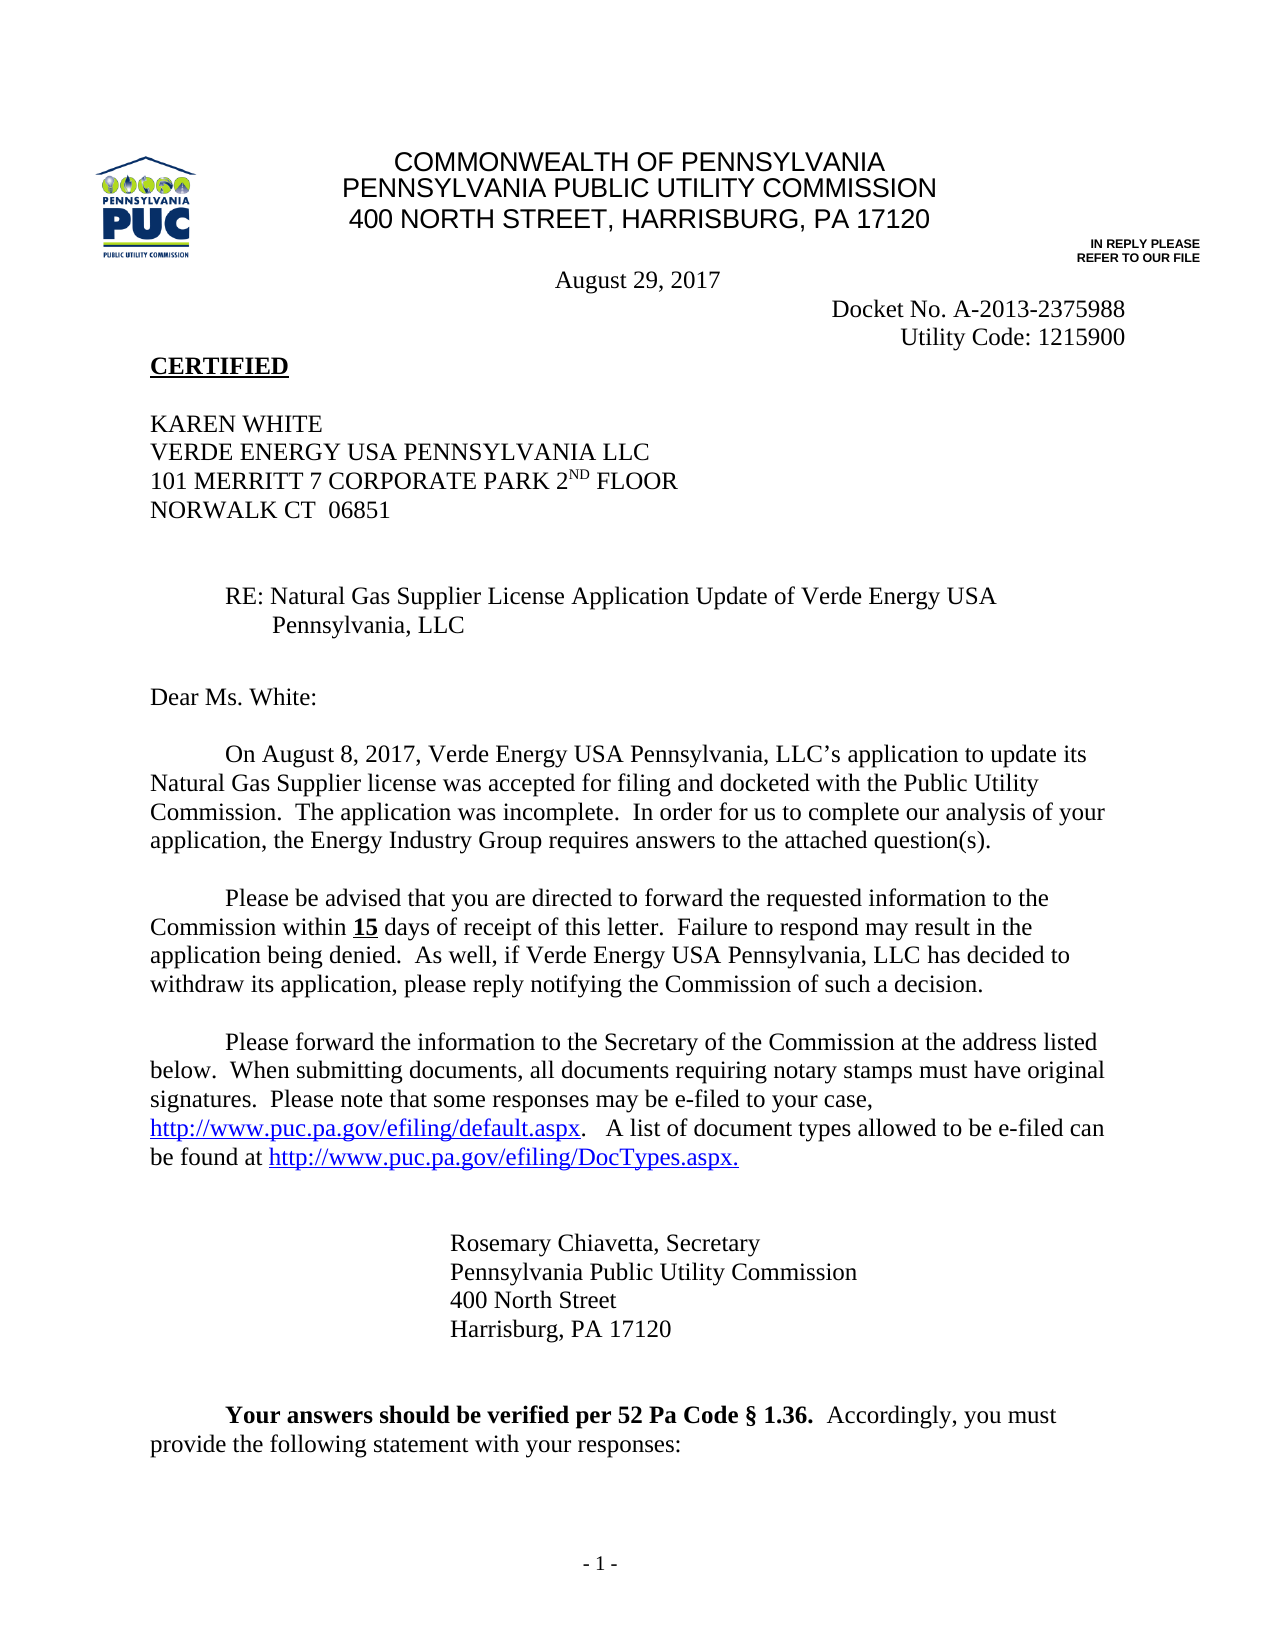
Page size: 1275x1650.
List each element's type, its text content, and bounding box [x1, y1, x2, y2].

text August 29, 2017 [150, 265, 1125, 294]
text VERDE ENERGY USA PENNSYLVANIA LLC [150, 437, 1125, 466]
text RE: Natural Gas Supplier License Application Update of Verde Energy USA Pennsylvania, LLC [225, 581, 1125, 639]
table_header COMMONWEALTH OF PENNSYLVANIA PENNSYLVANIA PUBLIC UTILITY COMMISSION 400 NORTH STREET, HARRISBURG, PA 17120 [219, 150, 1060, 265]
text Docket No. A-2013-2375988 [150, 294, 1125, 322]
text KAREN WHITE [150, 409, 1125, 437]
text 400 North Street [375, 1286, 1134, 1314]
table_header [77, 150, 219, 265]
text Please forward the information to the Secretary of the Commission at the address listed below. When submitting documents, all documents requiring notary stamps must have original signatures. Please note that some responses may be e-filed to your case, http://www.puc.pa.gov/efiling/default.aspx. A list of document types allowed to be e-filed can be found at http://www.puc.pa.gov/efiling/DocTypes.aspx. [150, 1027, 1134, 1171]
text 101 MERRITT 7 CORPORATE PARK 2ND FLOOR [150, 466, 1125, 495]
text NORWALK CT 06851 [150, 495, 1125, 524]
text Dear Ms. White: [150, 682, 1125, 711]
text Your answers should be verified per 52 Pa Code § 1.36. Accordingly, you must provide the following statement with your responses: [150, 1401, 1134, 1458]
text Utility Code: 1215900 [150, 322, 1125, 351]
text Please be advised that you are directed to forward the requested information to the Commission within 15 days of receipt of this letter. Failure to respond may result in the application being denied. As well, if Verde Energy USA Pennsylvania, LLC has decided to withdraw its application, please reply notifying the Commission of such a decision. [150, 883, 1125, 998]
picture [88, 150, 203, 264]
text CERTIFIED [150, 351, 1125, 380]
text On August 8, 2017, Verde Energy USA Pennsylvania, LLC’s application to update its Natural Gas Supplier license was accepted for filing and docketed with the Public Utility Commission. The application was incomplete. In order for us to complete our analysis of your application, the Energy Industry Group requires answers to the attached question(s). [150, 739, 1125, 854]
table_header IN REPLY PLEASE REFER TO OUR FILE [1060, 150, 1211, 265]
text Rosemary Chiavetta, Secretary [375, 1228, 1134, 1257]
text Pennsylvania Public Utility Commission [375, 1257, 1134, 1286]
text Harrisburg, PA 17120 [375, 1314, 1134, 1343]
